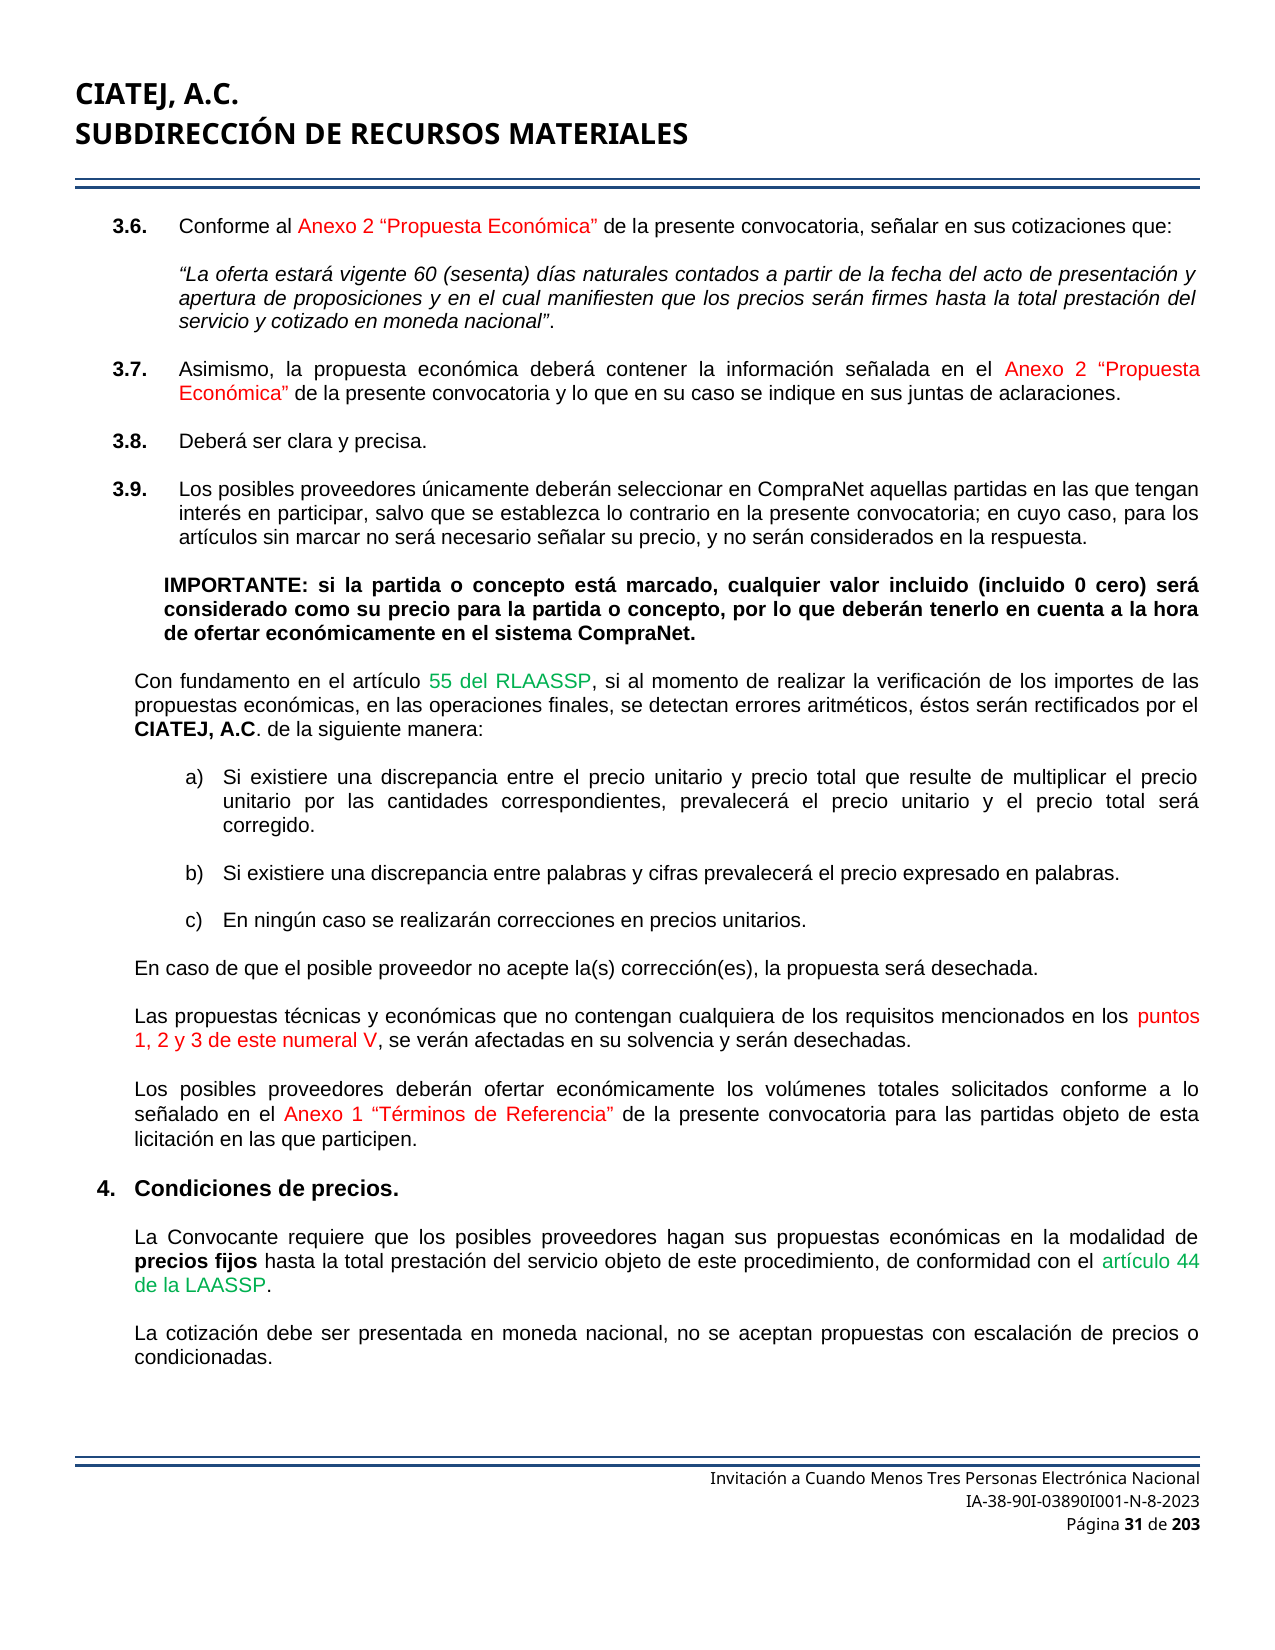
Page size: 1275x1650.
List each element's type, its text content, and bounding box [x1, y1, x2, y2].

list La Convocante requiere que los posibles proveedores hagan sus propuestas económicas en la modalidad de precios fijos hasta la total prestación del servicio objeto de este procedimiento, de conformidad con el artículo 44 de la LAASSP. [134, 1225, 1200, 1297]
list “La oferta estará vigente 60 (sesenta) días naturales contados a partir de la fecha del acto de presentación y apertura de proposiciones y en el cual manifiesten que los precios serán firmes hasta la total prestación del servicio y cotizado en moneda nacional”. [178, 261, 1200, 333]
list Si existiere una discrepancia entre palabras y cifras prevalecerá el precio expresado en palabras. [185, 860, 1200, 884]
list La cotización debe ser presentada en moneda nacional, no se aceptan propuestas con escalación de precios o condicionadas. [134, 1321, 1200, 1369]
list Las propuestas técnicas y económicas que no contengan cualquiera de los requisitos mencionados en los puntos 1, 2 y 3 de este numeral V, se verán afectadas en su solvencia y serán desechadas. [134, 1004, 1200, 1052]
list Con fundamento en el artículo 55 del RLAASSP, si al momento de realizar la verificación de los importes de las propuestas económicas, en las operaciones finales, se detectan errores aritméticos, éstos serán rectificados por el CIATEJ, A.C. de la siguiente manera: [134, 669, 1200, 741]
list En caso de que el posible proveedor no acepte la(s) corrección(es), la propuesta será desechada. [134, 956, 1200, 980]
list En ningún caso se realizarán correcciones en precios unitarios. [185, 908, 1200, 932]
list Conforme al Anexo 2 “Propuesta Económica” de la presente convocatoria, señalar en sus cotizaciones que: [112, 213, 1200, 237]
list Si existiere una discrepancia entre el precio unitario y precio total que resulte de multiplicar el precio unitario por las cantidades correspondientes, prevalecerá el precio unitario y el precio total será corregido. [185, 764, 1200, 836]
list Asimismo, la propuesta económica deberá contener la información señalada en el Anexo 2 “Propuesta Económica” de la presente convocatoria y lo que en su caso se indique en sus juntas de aclaraciones. [112, 357, 1200, 405]
list IMPORTANTE: si la partida o concepto está marcado, cualquier valor incluido (incluido 0 cero) será considerado como su precio para la partida o concepto, por lo que deberán tenerlo en cuenta a la hora de ofertar económicamente en el sistema CompraNet. [164, 573, 1200, 645]
list Condiciones de precios. [97, 1175, 1200, 1201]
list Los posibles proveedores únicamente deberán seleccionar en CompraNet aquellas partidas en las que tengan interés en participar, salvo que se establezca lo contrario en la presente convocatoria; en cuyo caso, para los artículos sin marcar no será necesario señalar su precio, y no serán considerados en la respuesta. [112, 477, 1200, 549]
list Deberá ser clara y precisa. [112, 429, 1200, 453]
text Los posibles proveedores deberán ofertar económicamente los volúmenes totales solicitados conforme a lo señalado en el Anexo 1 “Términos de Referencia” de la presente convocatoria para las partidas objeto de esta licitación en las que participen. [134, 1076, 1200, 1151]
